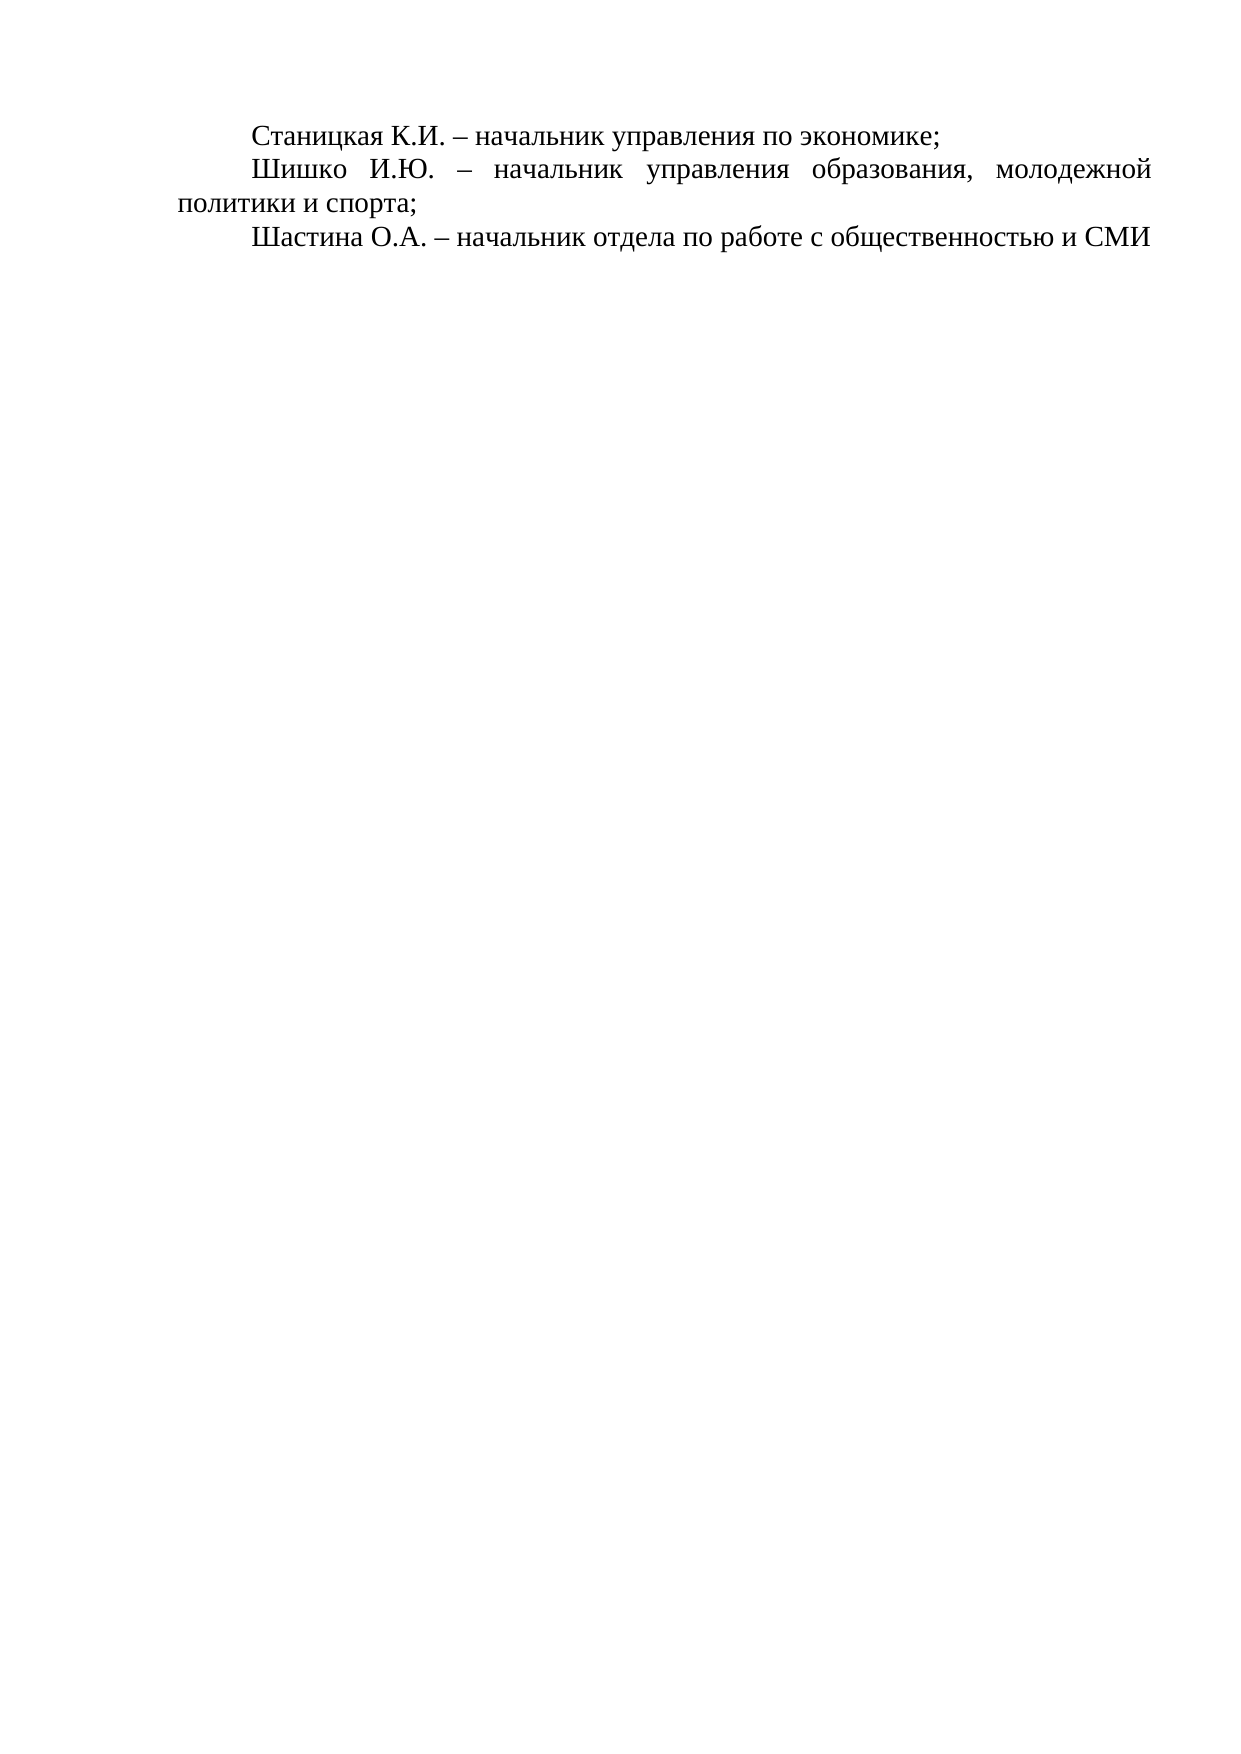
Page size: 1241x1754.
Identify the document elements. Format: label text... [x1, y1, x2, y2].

text Шастина О.А. – начальник отдела по работе с общественностью и СМИ [177, 219, 1152, 252]
text Станицкая К.И. – начальник управления по экономике; [177, 118, 1152, 152]
text Шишко И.Ю. – начальник управления образования, молодежной политики и спорта; [177, 152, 1152, 219]
